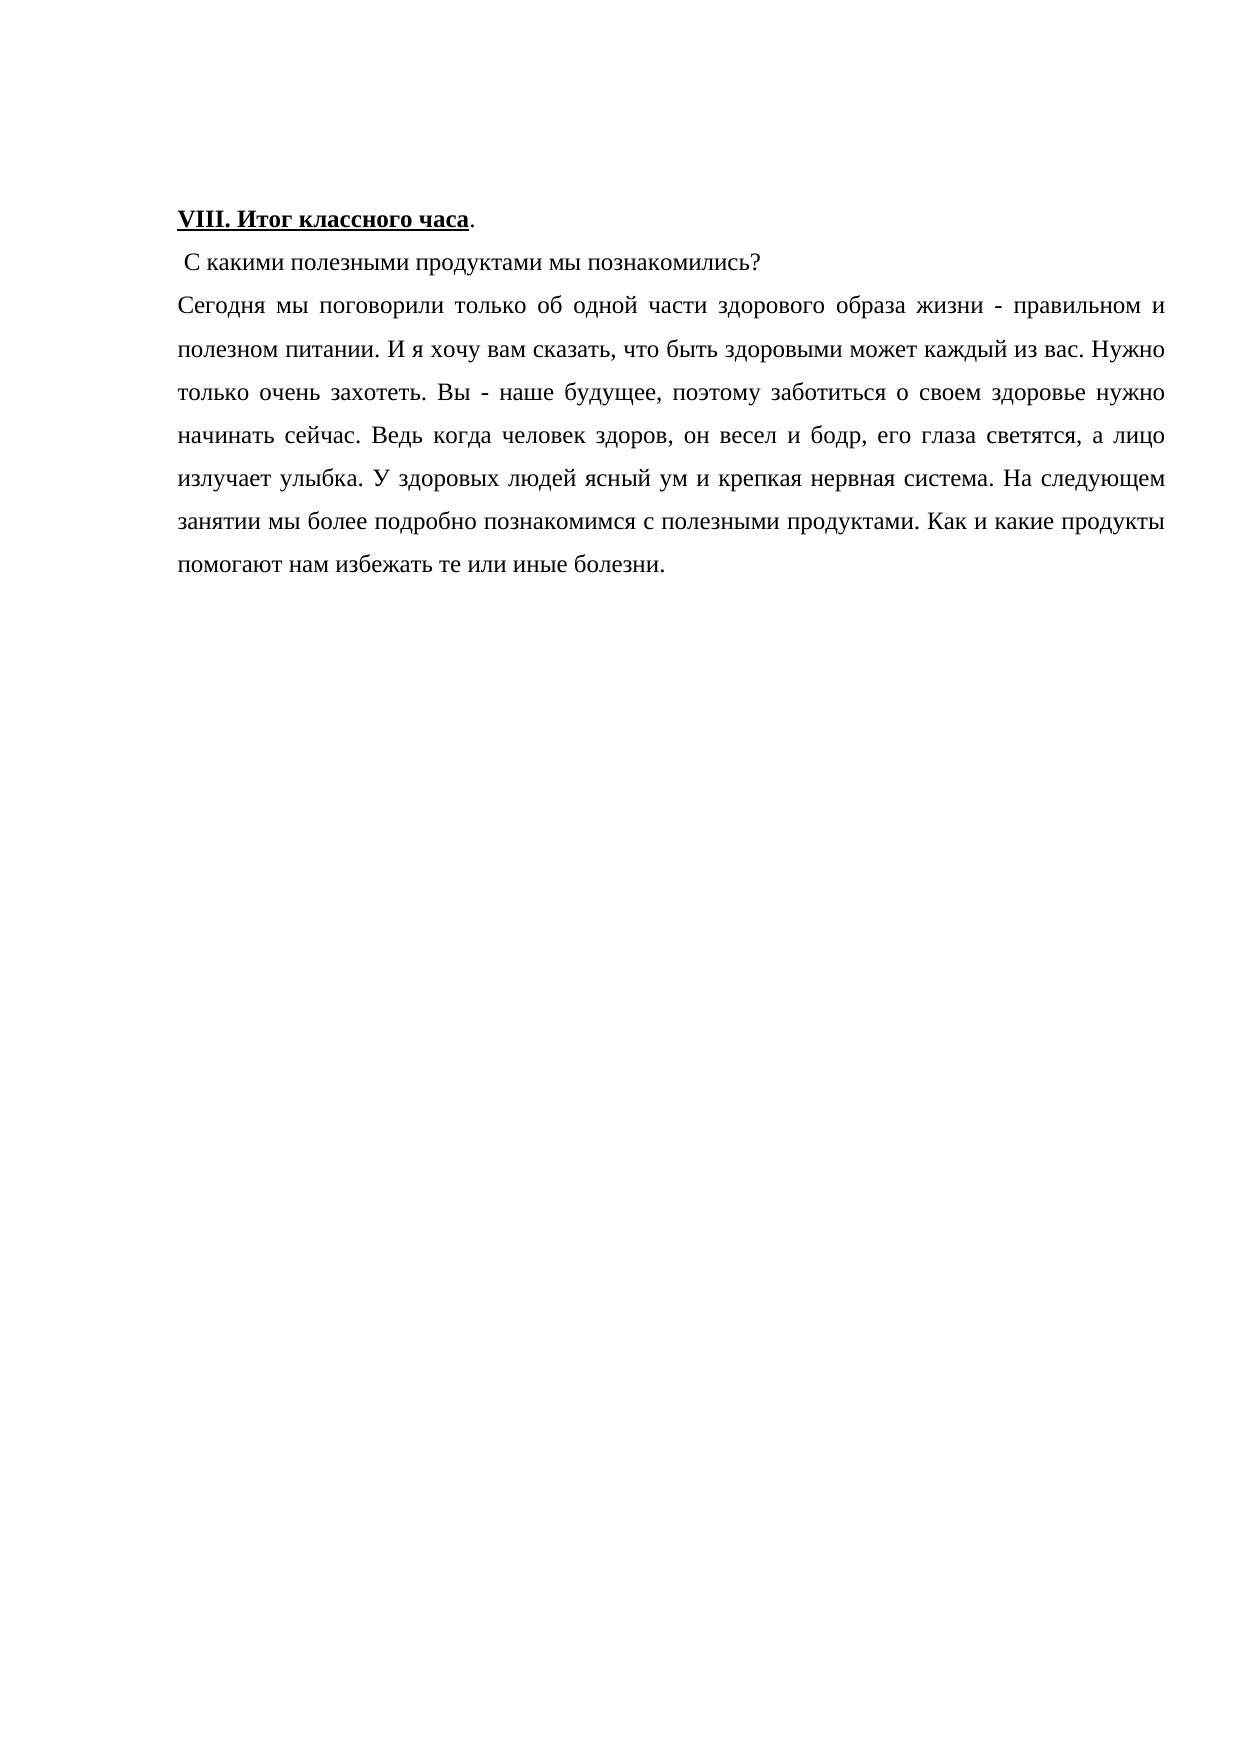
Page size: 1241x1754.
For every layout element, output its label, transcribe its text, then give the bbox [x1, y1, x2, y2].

text Сегодня мы поговорили только об одной части здорового образа жизни - правильном и полезном питании. И я хочу вам сказать, что быть здоровыми может каждый из вас. Нужно только очень захотеть. Вы - наше будущее, поэтому заботиться о своем здоровье нужно начинать сейчас. Ведь когда человек здоров, он весел и бодр, его глаза светятся, а лицо излучает улыбка. У здоровых людей ясный ум и крепкая нервная система. На следующем занятии мы более подробно познакомимся с полезными продуктами. Как и какие продукты помогают нам избежать те или иные болезни. [177, 291, 1167, 578]
text VIII. Итог классного часа. [177, 204, 1167, 233]
text С какими полезными продуктами мы познакомились? [177, 247, 1167, 276]
